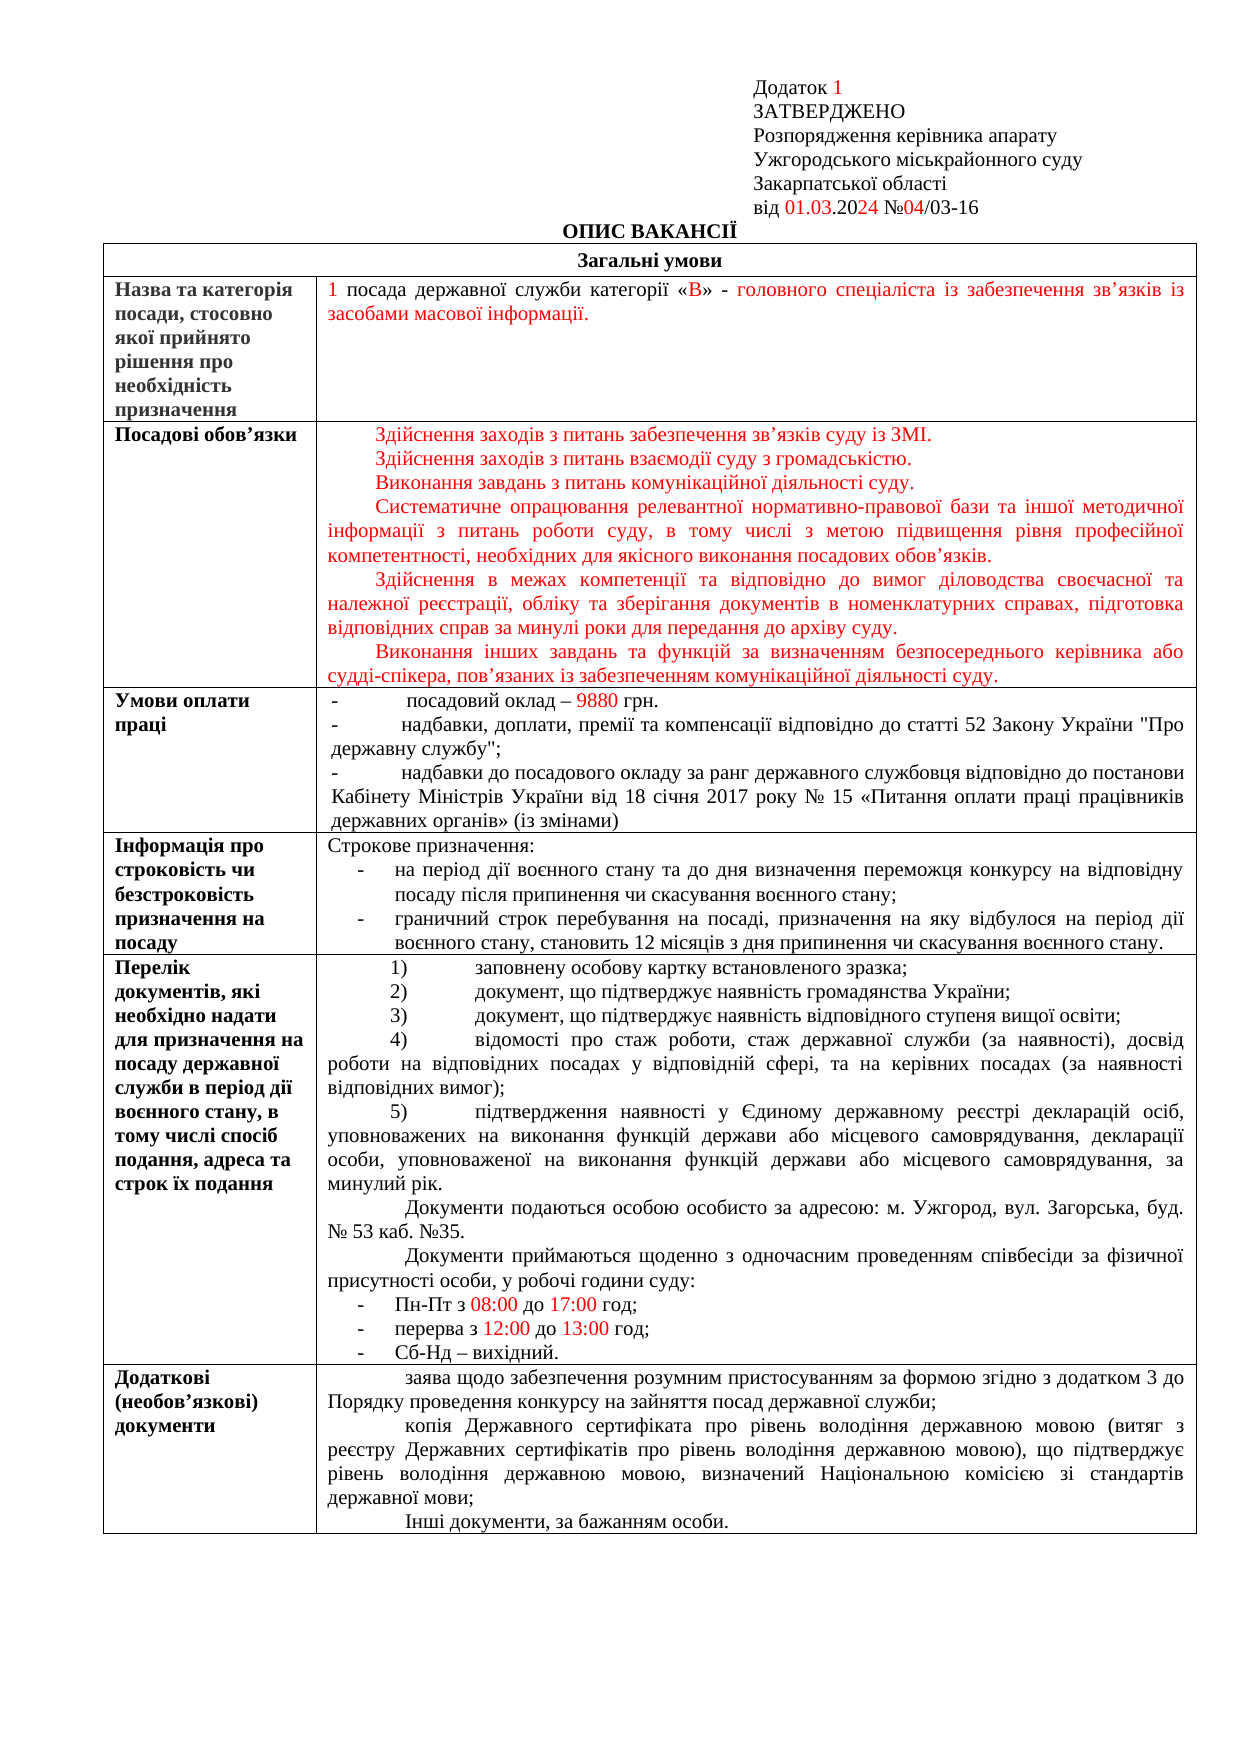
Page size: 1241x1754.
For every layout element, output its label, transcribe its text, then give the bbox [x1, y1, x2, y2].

table_cell Інформація про строковість чи безстроковість призначення на посаду [104, 833, 316, 954]
table_cell Умови оплати праці [104, 688, 316, 832]
table_cell заповнену особову картку встановленого зразка; документ, що підтверджує наявність громадянства України; документ, що підтверджує наявність відповідного ступеня вищої освіти; відомості про стаж роботи, стаж державної служби (за наявності), досвід роботи на відповідних посадах у відповідній сфері, та на керівних посадах (за наявності відповідних вимог); підтвердження наявності у Єдиному державному реєстрі декларацій осіб, уповноважених на виконання функцій держави або місцевого самоврядування, декларації особи, уповноваженої на виконання функцій держави або місцевого самоврядування, за минулий рік. Документи подаються особою особисто за адресою: м. Ужгород, вул. Загорська, буд. № 53 каб. №35. Документи приймаються щоденно з одночасним проведенням співбесіди за фізичної присутності особи, у робочі години суду: Пн-Пт з 08:00 до 17:00 год; перерва з 12:00 до 13:00 год; Сб-Нд – вихідний. [317, 955, 1196, 1364]
text Закарпатської області від 01.03.2024 №04/03-16 [753, 171, 1152, 219]
table_header Загальні умови [104, 244, 1196, 276]
table_cell Додаткові (необов’язкові) документи [104, 1365, 316, 1533]
table_cell Строкове призначення: на період дії воєнного стану та до дня визначення переможця конкурсу на відповідну посаду після припинення чи скасування воєнного стану; граничний строк перебування на посаді, призначення на яку відбулося на період дії воєнного стану, становить 12 місяців з дня припинення чи скасування воєнного стану. [317, 833, 1196, 954]
table_cell Назва та категорія посади, стосовно якої прийнято рішення про необхідність призначення [104, 277, 316, 421]
table_cell Перелік документів, які необхідно надати для призначення на посаду державної служби в період дії воєнного стану, в тому числі спосіб подання, адреса та строк їх подання [104, 955, 316, 1364]
text ОПИС ВАКАНСІЇ [148, 219, 1152, 243]
text Ужгородського міськрайонного суду [753, 147, 1152, 171]
table_cell 1 посада державної служби категорії «В» - головного спеціаліста із забезпечення зв’язків із засобами масової інформації. [317, 277, 1196, 421]
text Розпорядження керівника апарату [753, 123, 1152, 147]
table_cell заява щодо забезпечення розумним пристосуванням за формою згідно з додатком 3 до Порядку проведення конкурсу на зайняття посад державної служби; копія Державного сертифіката про рівень володіння державною мовою (витяг з реєстру Державних сертифікатів про рівень володіння державною мовою), що підтверджує рівень володіння державною мовою, визначений Національною комісією зі стандартів державної мови; Інші документи, за бажанням особи. [317, 1365, 1196, 1533]
table_cell посадовий оклад – 9880 грн. надбавки, доплати, премії та компенсації відповідно до статті 52 Закону України "Про державну службу"; надбавки до посадового окладу за ранг державного службовця відповідно до постанови Кабінету Міністрів України від 18 січня 2017 року № 15 «Питання оплати праці працівників державних органів» (із змінами) [317, 688, 1196, 832]
text Додаток 1 [753, 75, 1152, 99]
table_cell Здійснення заходів з питань забезпечення зв’язків суду із ЗМІ. Здійснення заходів з питань взаємодії суду з громадськістю. Виконання завдань з питань комунікаційної діяльності суду. Систематичне опрацювання релевантної нормативно-правової бази та іншої методичної інформації з питань роботи суду, в тому числі з метою підвищення рівня професійної компетентності, необхідних для якісного виконання посадових обов’язків. Здійснення в межах компетенції та відповідно до вимог діловодства своєчасної та належної реєстрації, обліку та зберігання документів в номенклатурних справах, підготовка відповідних справ за минулі роки для передання до архіву суду. Виконання інших завдань та функцій за визначенням безпосереднього керівника або судді-спікера, пов’язаних із забезпеченням комунікаційної діяльності суду. [317, 422, 1196, 687]
table_cell Посадові обов’язки [104, 422, 316, 687]
text ЗАТВЕРДЖЕНО [753, 99, 1152, 123]
